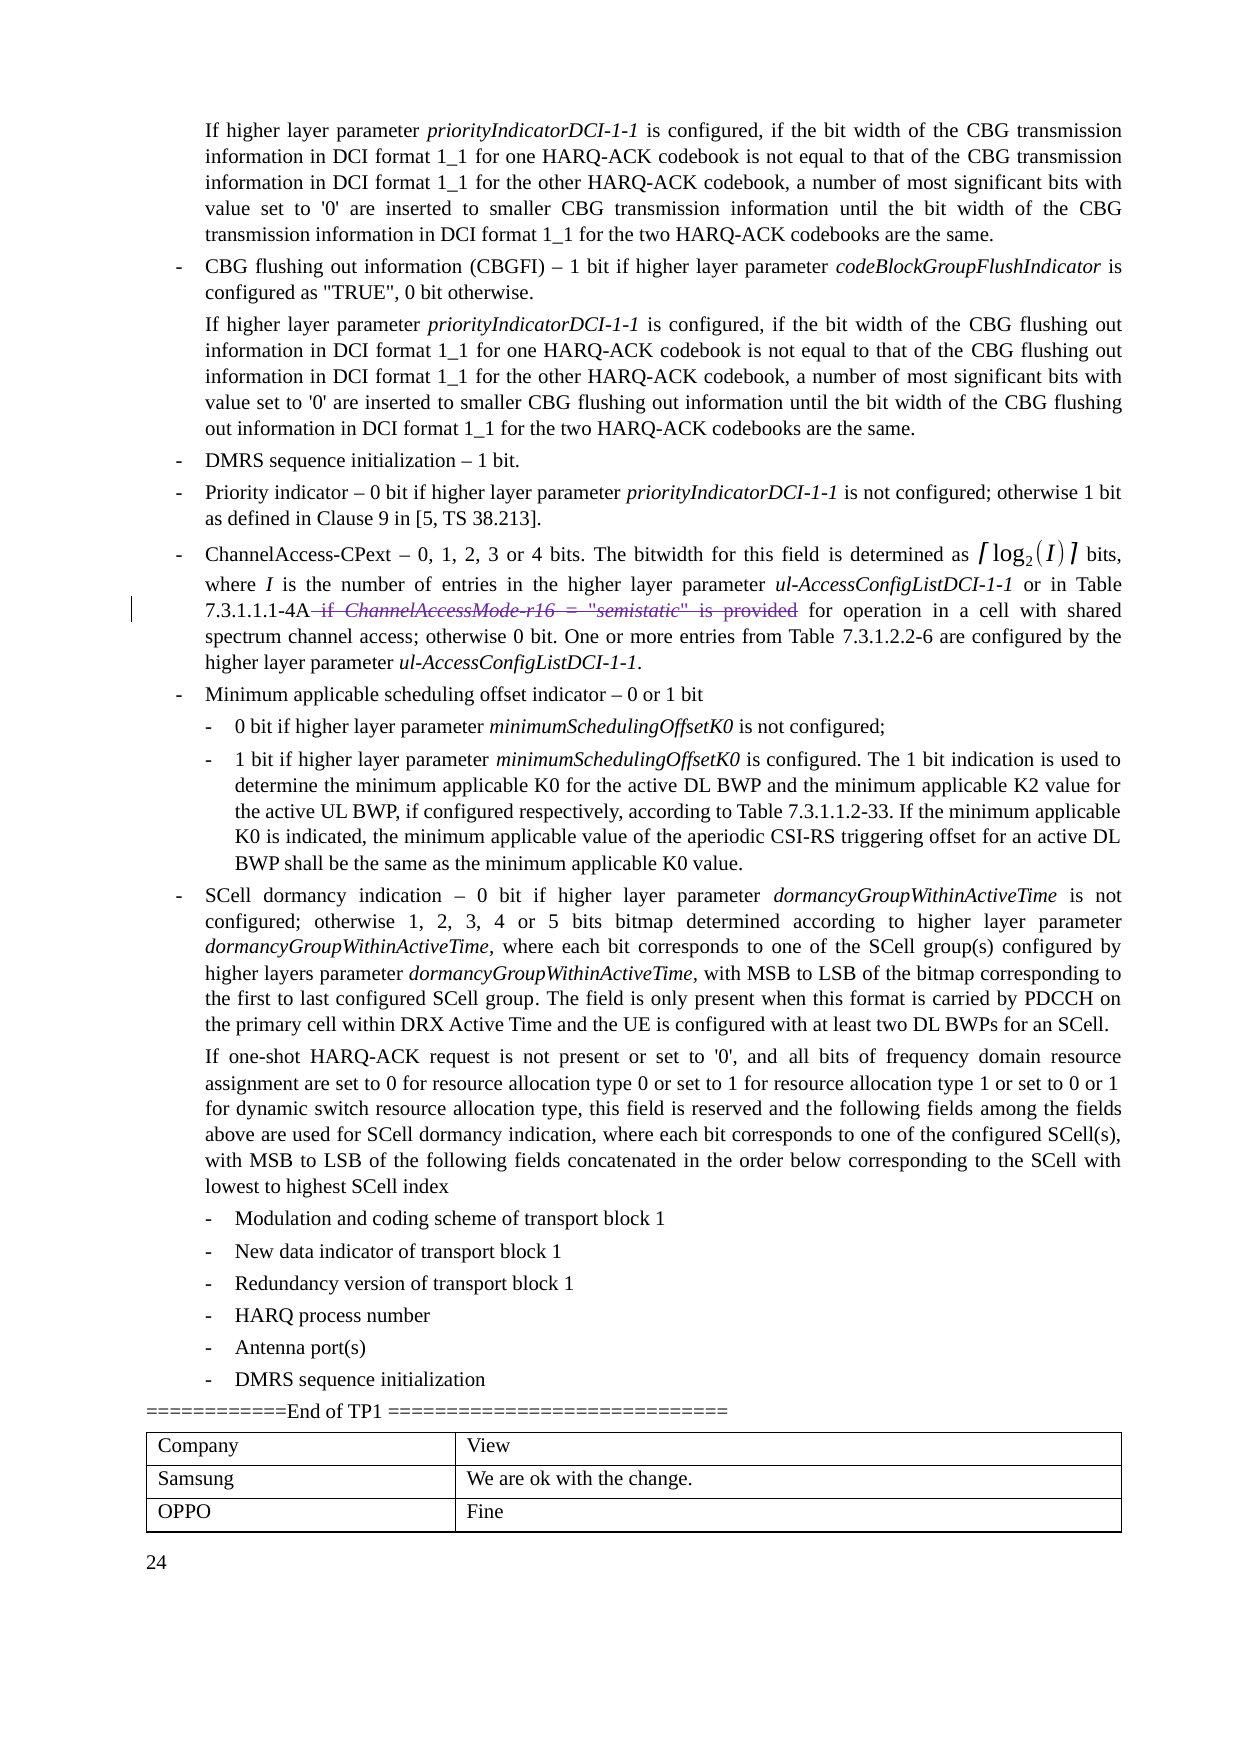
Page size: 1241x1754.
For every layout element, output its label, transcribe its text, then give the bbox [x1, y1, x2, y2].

table_cell Samsung [147, 1466, 455, 1498]
table_cell We are ok with the change. [456, 1466, 1121, 1498]
table_cell Fine [456, 1499, 1121, 1531]
text - CBG flushing out information (CBGFI) – 1 bit if higher layer parameter codeBlockGroupFlushIndicator is configured as "TRUE", 0 bit otherwise. [175, 254, 1122, 304]
text ============End of TP1 ============================= [146, 1399, 1122, 1423]
text - 1 bit if higher layer parameter minimumSchedulingOffsetK0 is configured. The 1 bit indication is used to determine the minimum applicable K0 for the active DL BWP and the minimum applicable K2 value for the active UL BWP, if configured respectively, according to Table 7.3.1.1.2-33. If the minimum applicable K0 is indicated, the minimum applicable value of the aperiodic CSI-RS triggering offset for an active DL BWP shall be the same as the minimum applicable K0 value. [205, 747, 1122, 874]
text - Redundancy version of transport block 1 [205, 1271, 1122, 1295]
text If one-shot HARQ-ACK request is not present or set to '0', and all bits of frequency domain resource assignment are set to 0 for resource allocation type 0 or set to 1 for resource allocation type 1 or set to 0 or 1 for dynamic switch resource allocation type, this field is reserved and the following fields among the fields above are used for SCell dormancy indication, where each bit corresponds to one of the configured SCell(s), with MSB to LSB of the following fields concatenated in the order below corresponding to the SCell with lowest to highest SCell index [205, 1044, 1122, 1198]
table_header Company [147, 1433, 455, 1465]
text - New data indicator of transport block 1 [205, 1238, 1122, 1263]
text - HARQ process number [205, 1303, 1122, 1327]
text - DMRS sequence initialization – 1 bit. [175, 448, 1122, 472]
text - ChannelAccess-CPext – 0, 1, 2, 3 or 4 bits. The bitwidth for this field is determined as bits, where I is the number of entries in the higher layer parameter ul-AccessConfigListDCI-1-1 or in Table 7.3.1.1.1-4A for operation in a cell with shared spectrum channel access; otherwise 0 bit. One or more entries from Table 7.3.1.2.2-6 are configured by the higher layer parameter ul-AccessConfigListDCI-1-1. [175, 538, 1122, 674]
text If higher layer parameter priorityIndicatorDCI-1-1 is configured, if the bit width of the CBG flushing out information in DCI format 1_1 for one HARQ-ACK codebook is not equal to that of the CBG flushing out information in DCI format 1_1 for the other HARQ-ACK codebook, a number of most significant bits with value set to '0' are inserted to smaller CBG flushing out information until the bit width of the CBG flushing out information in DCI format 1_1 for the two HARQ-ACK codebooks are the same. [205, 312, 1122, 440]
text - Modulation and coding scheme of transport block 1 [205, 1206, 1122, 1230]
text If higher layer parameter priorityIndicatorDCI-1-1 is configured, if the bit width of the CBG transmission information in DCI format 1_1 for one HARQ-ACK codebook is not equal to that of the CBG transmission information in DCI format 1_1 for the other HARQ-ACK codebook, a number of most significant bits with value set to '0' are inserted to smaller CBG transmission information until the bit width of the CBG transmission information in DCI format 1_1 for the two HARQ-ACK codebooks are the same. [205, 118, 1122, 246]
table_cell OPPO [147, 1499, 455, 1531]
table_header View [456, 1433, 1121, 1465]
text - DMRS sequence initialization [205, 1367, 1122, 1391]
text - Minimum applicable scheduling offset indicator – 0 or 1 bit [175, 682, 1122, 706]
text - SCell dormancy indication – 0 bit if higher layer parameter dormancyGroupWithinActiveTime is not configured; otherwise 1, 2, 3, 4 or 5 bits bitmap determined according to higher layer parameter dormancyGroupWithinActiveTime, where each bit corresponds to one of the SCell group(s) configured by higher layers parameter dormancyGroupWithinActiveTime, with MSB to LSB of the bitmap corresponding to the first to last configured SCell group. The field is only present when this format is carried by PDCCH on the primary cell within DRX Active Time and the UE is configured with at least two DL BWPs for an SCell. [175, 883, 1122, 1036]
text - 0 bit if higher layer parameter minimumSchedulingOffsetK0 is not configured; [205, 714, 1122, 738]
text - Priority indicator – 0 bit if higher layer parameter priorityIndicatorDCI-1-1 is not configured; otherwise 1 bit as defined in Clause 9 in [5, TS 38.213]. [175, 480, 1122, 530]
text - Antenna port(s) [205, 1335, 1122, 1359]
